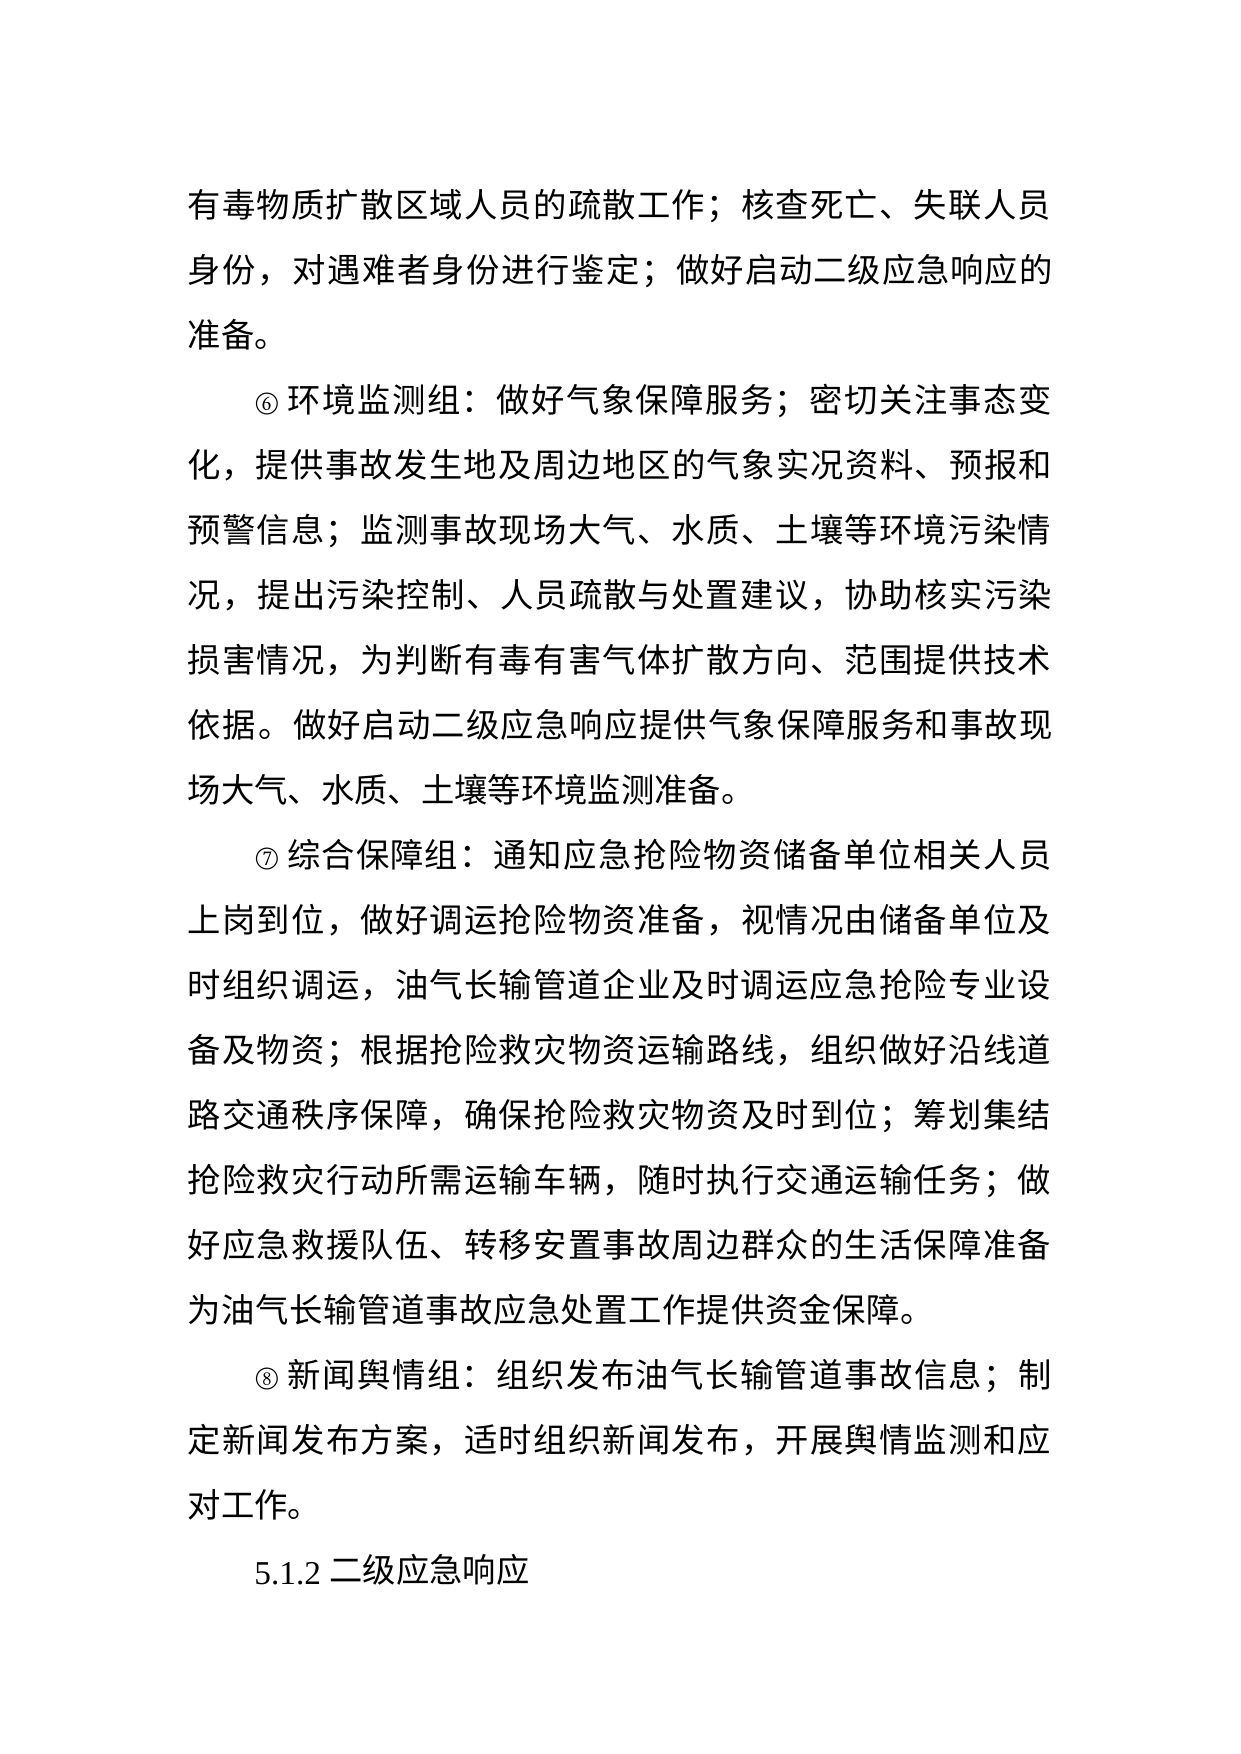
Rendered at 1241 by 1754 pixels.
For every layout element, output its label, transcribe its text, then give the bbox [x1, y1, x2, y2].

text 5.1.2 二级应急响应 [187, 1527, 1053, 1592]
text ⑥环境监测组：做好气象保障服务；密切关注事态变化，提供事故发生地及周边地区的气象实况资料、预报和预警信息；监测事故现场大气、水质、土壤等环境污染情况，提出污染控制、人员疏散与处置建议，协助核实污染损害情况，为判断有毒有害气体扩散方向、范围提供技术依据。做好启动二级应急响应提供气象保障服务和事故现场大气、水质、土壤等环境监测准备。 [187, 357, 1053, 812]
text ⑧新闻舆情组：组织发布油气长输管道事故信息；制定新闻发布方案，适时组织新闻发布，开展舆情监测和应对工作。 [187, 1332, 1053, 1527]
text ⑦综合保障组：通知应急抢险物资储备单位相关人员上岗到位，做好调运抢险物资准备，视情况由储备单位及时组织调运，油气长输管道企业及时调运应急抢险专业设备及物资；根据抢险救灾物资运输路线，组织做好沿线道路交通秩序保障，确保抢险救灾物资及时到位；筹划集结抢险救灾行动所需运输车辆，随时执行交通运输任务；做好应急救援队伍、转移安置事故周边群众的生活保障准备；为油气长输管道事故应急处置工作提供资金保障。 [187, 812, 1053, 1332]
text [187, 162, 1053, 357]
